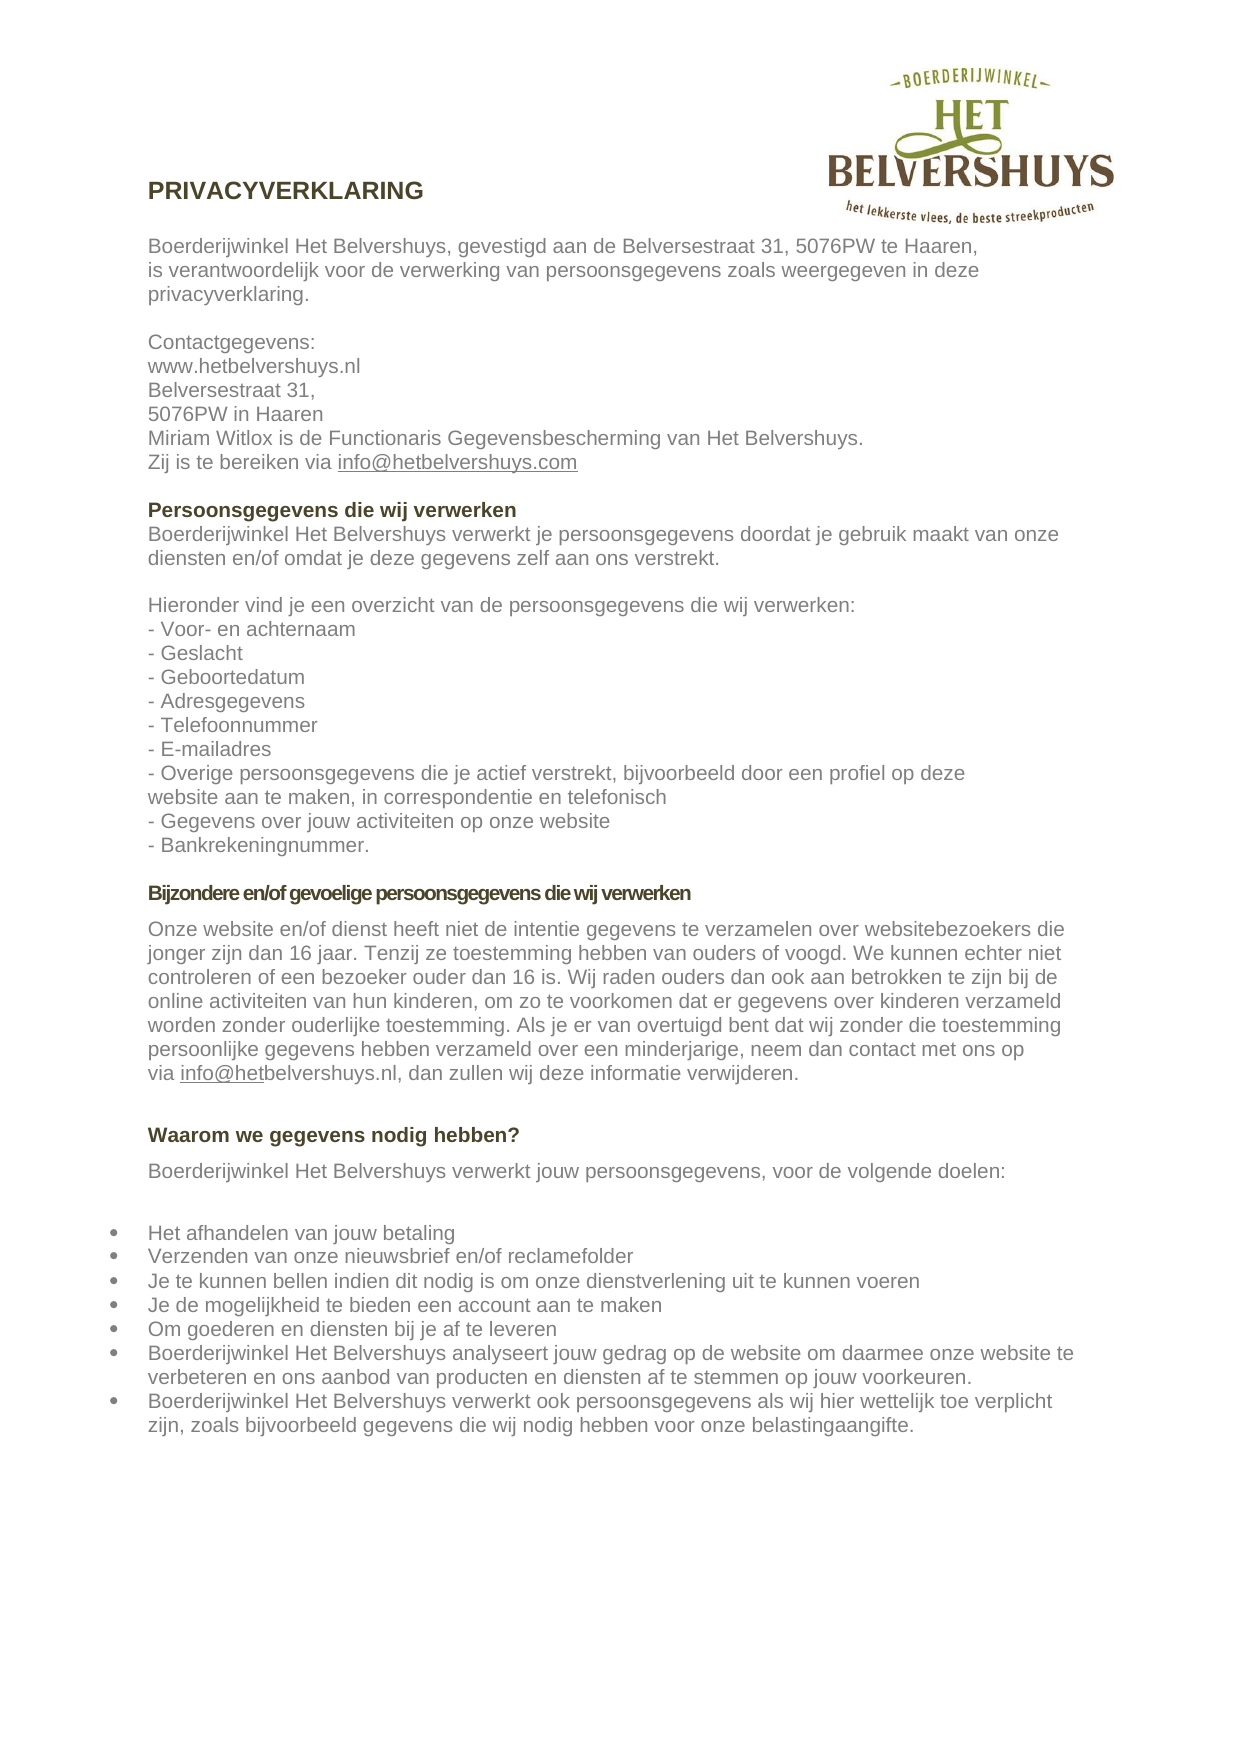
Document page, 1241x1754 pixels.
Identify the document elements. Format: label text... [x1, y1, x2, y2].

list Je te kunnen bellen indien dit nodig is om onze dienstverlening uit te kunnen voeren [110, 1268, 1093, 1292]
text Zij is te bereiken via info@hetbelvershuys.com [148, 449, 1093, 473]
text Persoonsgegevens die wij verwerken [148, 497, 1093, 521]
list Je de mogelijkheid te bieden een account aan te maken [110, 1292, 1093, 1317]
text website aan te maken, in correspondentie en telefonisch [148, 785, 1093, 809]
list Boerderijwinkel Het Belvershuys verwerkt ook persoonsgegevens als wij hier wettelijk toe verplicht zijn, zoals bijvoorbeeld gegevens die wij nodig hebben voor onze belastingaangifte. [110, 1389, 1093, 1437]
text - Overige persoonsgegevens die je actief verstrekt, bijvoorbeeld door een profiel op deze [148, 761, 1093, 785]
text 5076PW in Haaren [148, 402, 1093, 426]
text - Telefoonnummer [148, 713, 1093, 737]
text Bijzondere en/of gevoelige persoonsgegevens die wij verwerken [148, 881, 1093, 905]
text - Adresgegevens [148, 689, 1093, 713]
text PRIVACYVERKLARING [148, 176, 828, 205]
text - Geboortedatum [148, 665, 1093, 689]
picture [828, 68, 1114, 224]
text Waarom we gegevens nodig hebben? [148, 1122, 1093, 1146]
text Contactgegevens: [148, 330, 1093, 354]
text Boerderijwinkel Het Belvershuys verwerkt jouw persoonsgegevens, voor de volgende doelen: [148, 1159, 1093, 1183]
list Om goederen en diensten bij je af te leveren [110, 1317, 1093, 1341]
text - Voor- en achternaam [148, 617, 1093, 641]
text Onze website en/of dienst heeft niet de intentie gegevens te verzamelen over websitebezoekers die jonger zijn dan 16 jaar. Tenzij ze toestemming hebben van ouders of voogd. We kunnen echter niet controleren of een bezoeker ouder dan 16 is. Wij raden ouders dan ook aan betrokken te zijn bij de online activiteiten van hun kinderen, om zo te voorkomen dat er gegevens over kinderen verzameld worden zonder ouderlijke toestemming. Als je er van overtuigd bent dat wij zonder die toestemming persoonlijke gegevens hebben verzameld over een minderjarige, neem dan contact met ons op via info@hetbelvershuys.nl, dan zullen wij deze informatie verwijderen. [148, 917, 1093, 1085]
text is verantwoordelijk voor de verwerking van persoonsgegevens zoals weergegeven in deze privacyverklaring. [148, 258, 1093, 306]
text Hieronder vind je een overzicht van de persoonsgegevens die wij verwerken: [148, 593, 1093, 617]
text Miriam Witlox is de Functionaris Gegevensbescherming van Het Belvershuys. [148, 426, 1093, 449]
text Boerderijwinkel Het Belvershuys verwerkt je persoonsgegevens doordat je gebruik maakt van onze diensten en/of omdat je deze gegevens zelf aan ons verstrekt. [148, 521, 1093, 569]
list Het afhandelen van jouw betaling [110, 1220, 1093, 1244]
list Verzenden van onze nieuwsbrief en/of reclamefolder [110, 1244, 1093, 1268]
text www.hetbelvershuys.nl [148, 354, 1093, 378]
text Belversestraat 31, [148, 378, 1093, 402]
text - Gegevens over jouw activiteiten op onze website [148, 809, 1093, 833]
list Boerderijwinkel Het Belvershuys analyseert jouw gedrag op de website om daarmee onze website te verbeteren en ons aanbod van producten en diensten af te stemmen op jouw voorkeuren. [110, 1341, 1093, 1389]
text Boerderijwinkel Het Belvershuys, gevestigd aan de Belversestraat 31, 5076PW te Haaren, [148, 234, 1093, 258]
text - Bankrekeningnummer. [148, 833, 1093, 857]
text - Geslacht [148, 641, 1093, 665]
text - E-mailadres [148, 737, 1093, 761]
